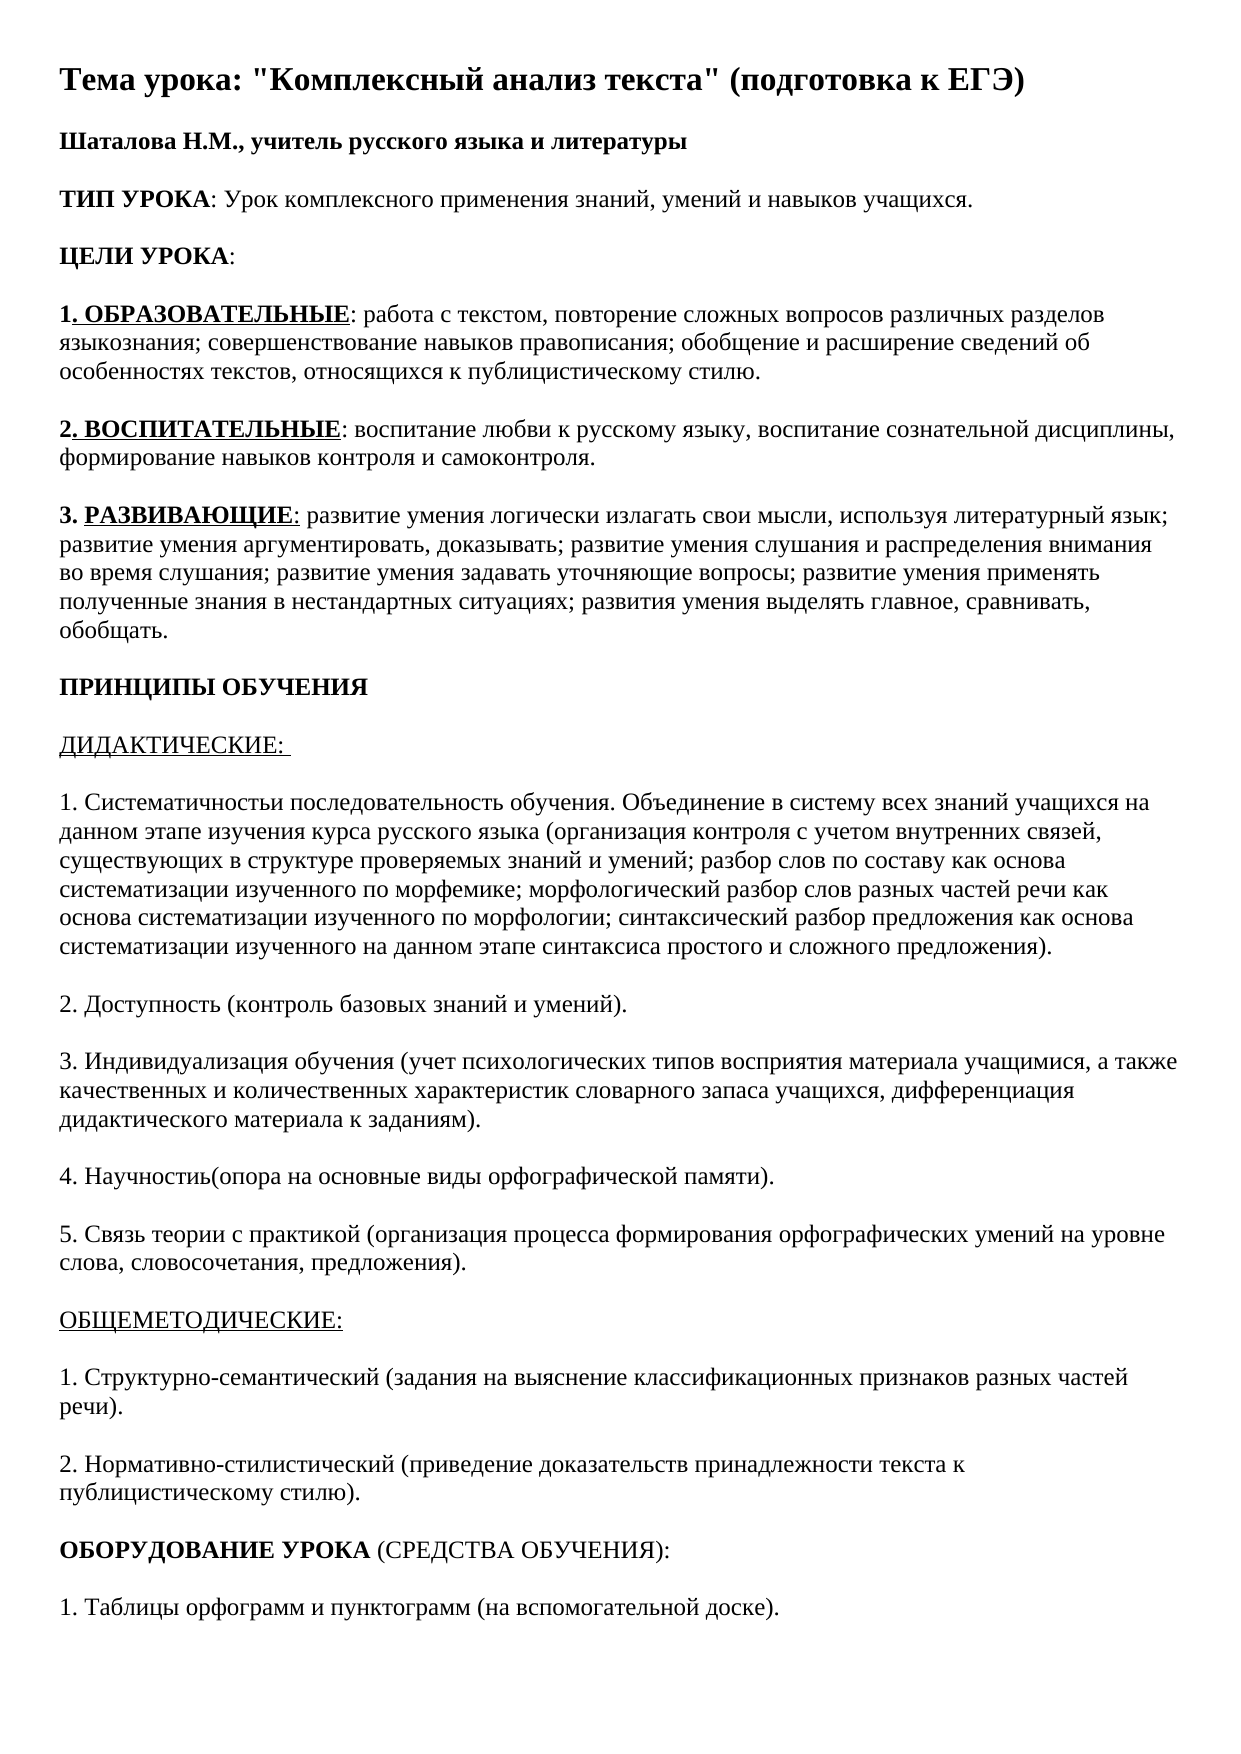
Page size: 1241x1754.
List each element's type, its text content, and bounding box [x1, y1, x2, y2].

text 5. Связь теории с практикой (организация процесса формирования орфографических умений на уровне слова, словосочетания, предложения). [59, 1219, 1181, 1276]
text ДИДАКТИЧЕСКИЕ: [59, 730, 1181, 759]
text ТИП УРОКА: Урок комплексного применения знаний, умений и навыков учащихся. [59, 184, 1181, 212]
text 4. Научностиь(опора на основные виды орфографической памяти). [59, 1161, 1181, 1190]
text 1. ОБРАЗОВАТЕЛЬНЫЕ: работа с текстом, повторение сложных вопросов различных разделов языкознания; совершенствование навыков правописания; обобщение и расширение сведений об особенностях текстов, относящихся к публицистическому стилю. [59, 299, 1181, 385]
text ОБЩЕМЕТОДИЧЕСКИЕ: [59, 1305, 1181, 1334]
text 3. РАЗВИВАЮЩИЕ: развитие умения логически излагать свои мысли, используя литературный язык; развитие умения аргументировать, доказывать; развитие умения слушания и распределения внимания во время слушания; развитие умения задавать уточняющие вопросы; развитие умения применять полученные знания в нестандартных ситуациях; развития умения выделять главное, сравнивать, обобщать. [59, 500, 1181, 644]
text Шаталова Н.М., учитель русского языка и литературы [59, 126, 1181, 155]
text ОБОРУДОВАНИЕ УРОКА (СРЕДСТВА ОБУЧЕНИЯ): [59, 1535, 1181, 1564]
text 3. Индивидуализация обучения (учет психологических типов восприятия материала учащимися, а также качественных и количественных характеристик словарного запаса учащихся, дифференциация дидактического материала к заданиям). [59, 1046, 1181, 1132]
text 2. Нормативно-стилистический (приведение доказательств принадлежности текста к публицистическому стилю). [59, 1449, 1181, 1506]
text 1. Структурно-семантический (задания на выяснение классификационных признаков разных частей речи). [59, 1362, 1181, 1420]
text 2. Доступность (контроль базовых знаний и умений). [59, 989, 1181, 1017]
text ПРИНЦИПЫ ОБУЧЕНИЯ [59, 672, 1181, 701]
text Тема урока: "Комплексный анализ текста" (подготовка к ЕГЭ) [59, 59, 1181, 97]
text 1. Таблицы орфограмм и пунктограмм (на вспомогательной доске). [59, 1592, 1181, 1621]
text 2. ВОСПИТАТЕЛЬНЫЕ: воспитание любви к русскому языку, воспитание сознательной дисциплины, формирование навыков контроля и самоконтроля. [59, 414, 1181, 471]
text ЦЕЛИ УРОКА: [59, 241, 1181, 270]
text 1. Систематичностьи последовательность обучения. Объединение в систему всех знаний учащихся на данном этапе изучения курса русского языка (организация контроля с учетом внутренних связей, существующих в структуре проверяемых знаний и умений; разбор слов по составу как основа систематизации изученного по морфемике; морфологический разбор слов разных частей речи как основа систематизации изученного по морфологии; синтаксический разбор предложения как основа систематизации изученного на данном этапе синтаксиса простого и сложного предложения). [59, 787, 1181, 960]
